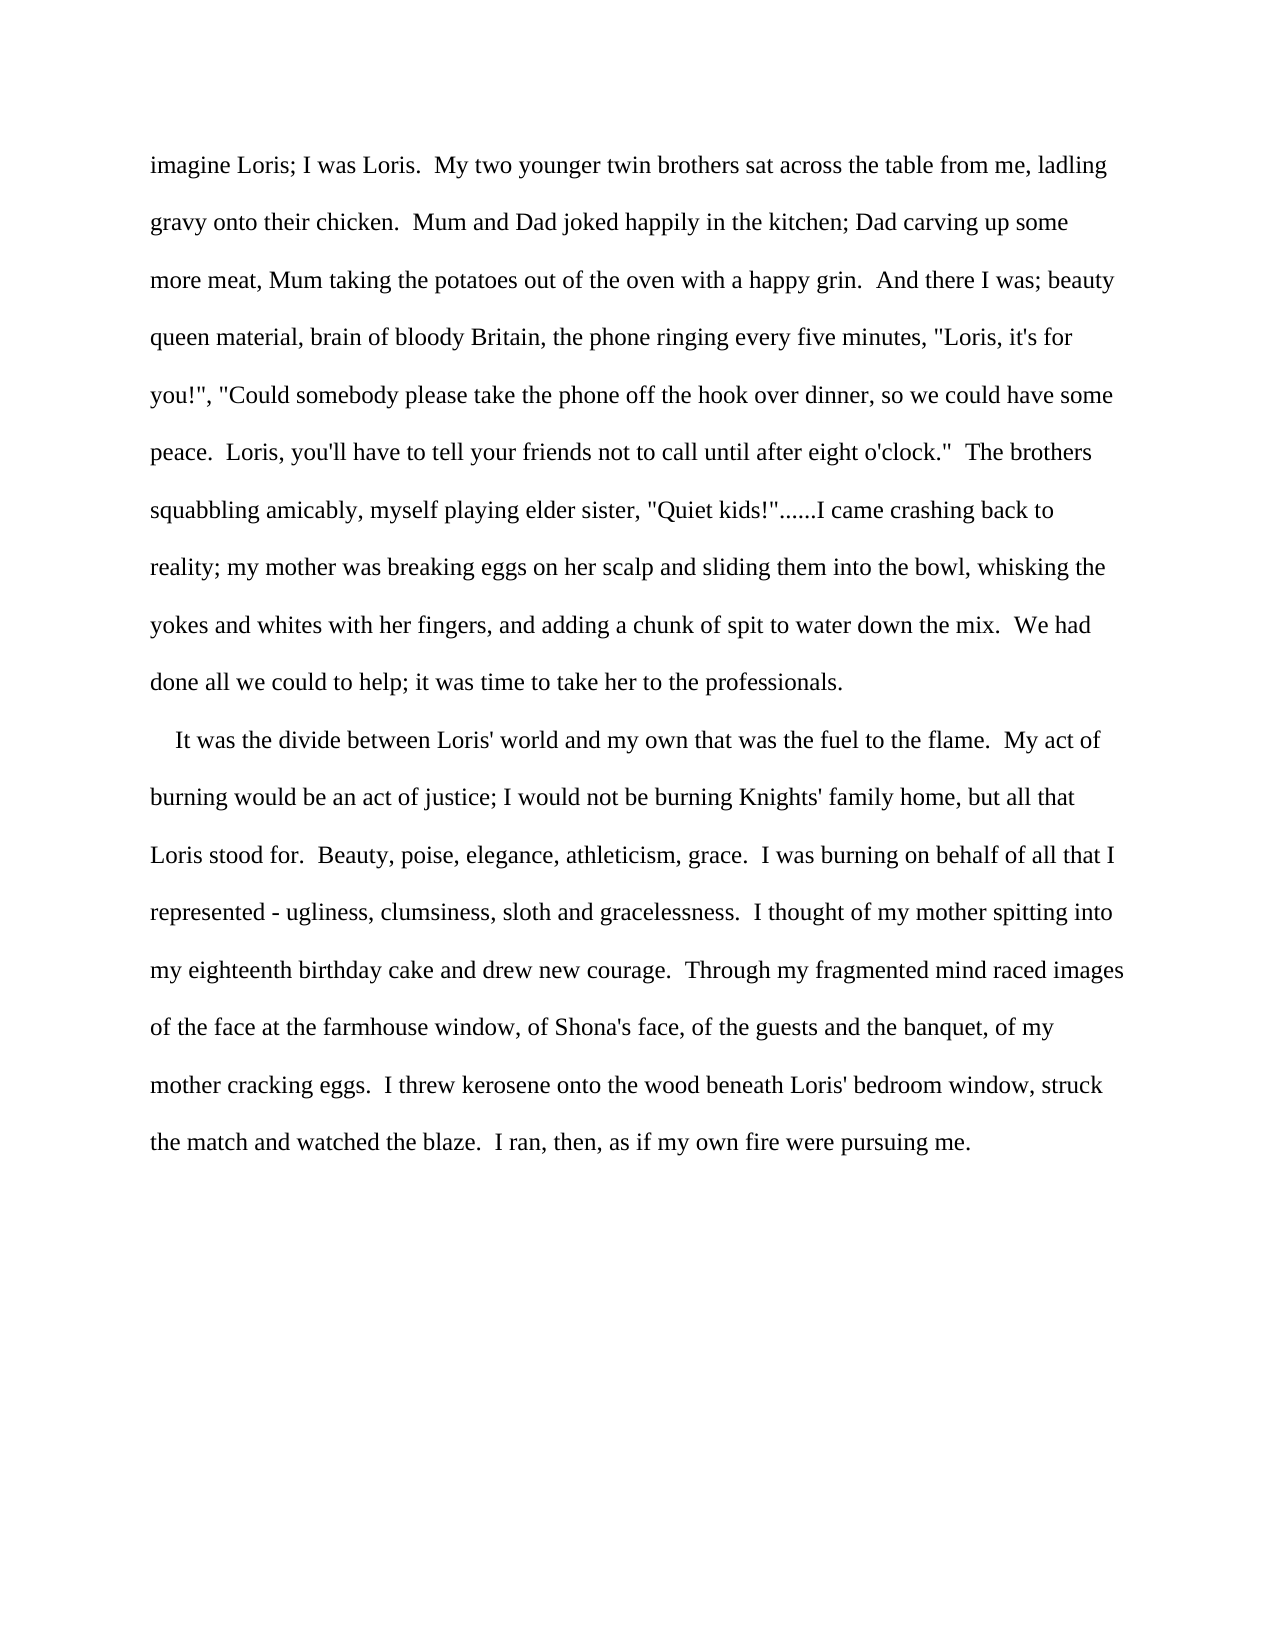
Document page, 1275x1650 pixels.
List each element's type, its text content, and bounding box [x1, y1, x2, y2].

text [150, 150, 1125, 696]
text It was the divide between Loris' world and my own that was the fuel to the flame. My act of burning would be an act of justice; I would not be burning Knights' family home, but all that Loris stood for. Beauty, poise, elegance, athleticism, grace. I was burning on behalf of all that I represented - ugliness, clumsiness, sloth and gracelessness. I thought of my mother spitting into my eighteenth birthday cake and drew new courage. Through my fragmented mind raced images of the face at the farmhouse window, of Shona's face, of the guests and the banquet, of my mother cracking eggs. I threw kerosene onto the wood beneath Loris' bedroom window, struck the match and watched the blaze. I ran, then, as if my own fire were pursuing me. [150, 725, 1125, 1156]
